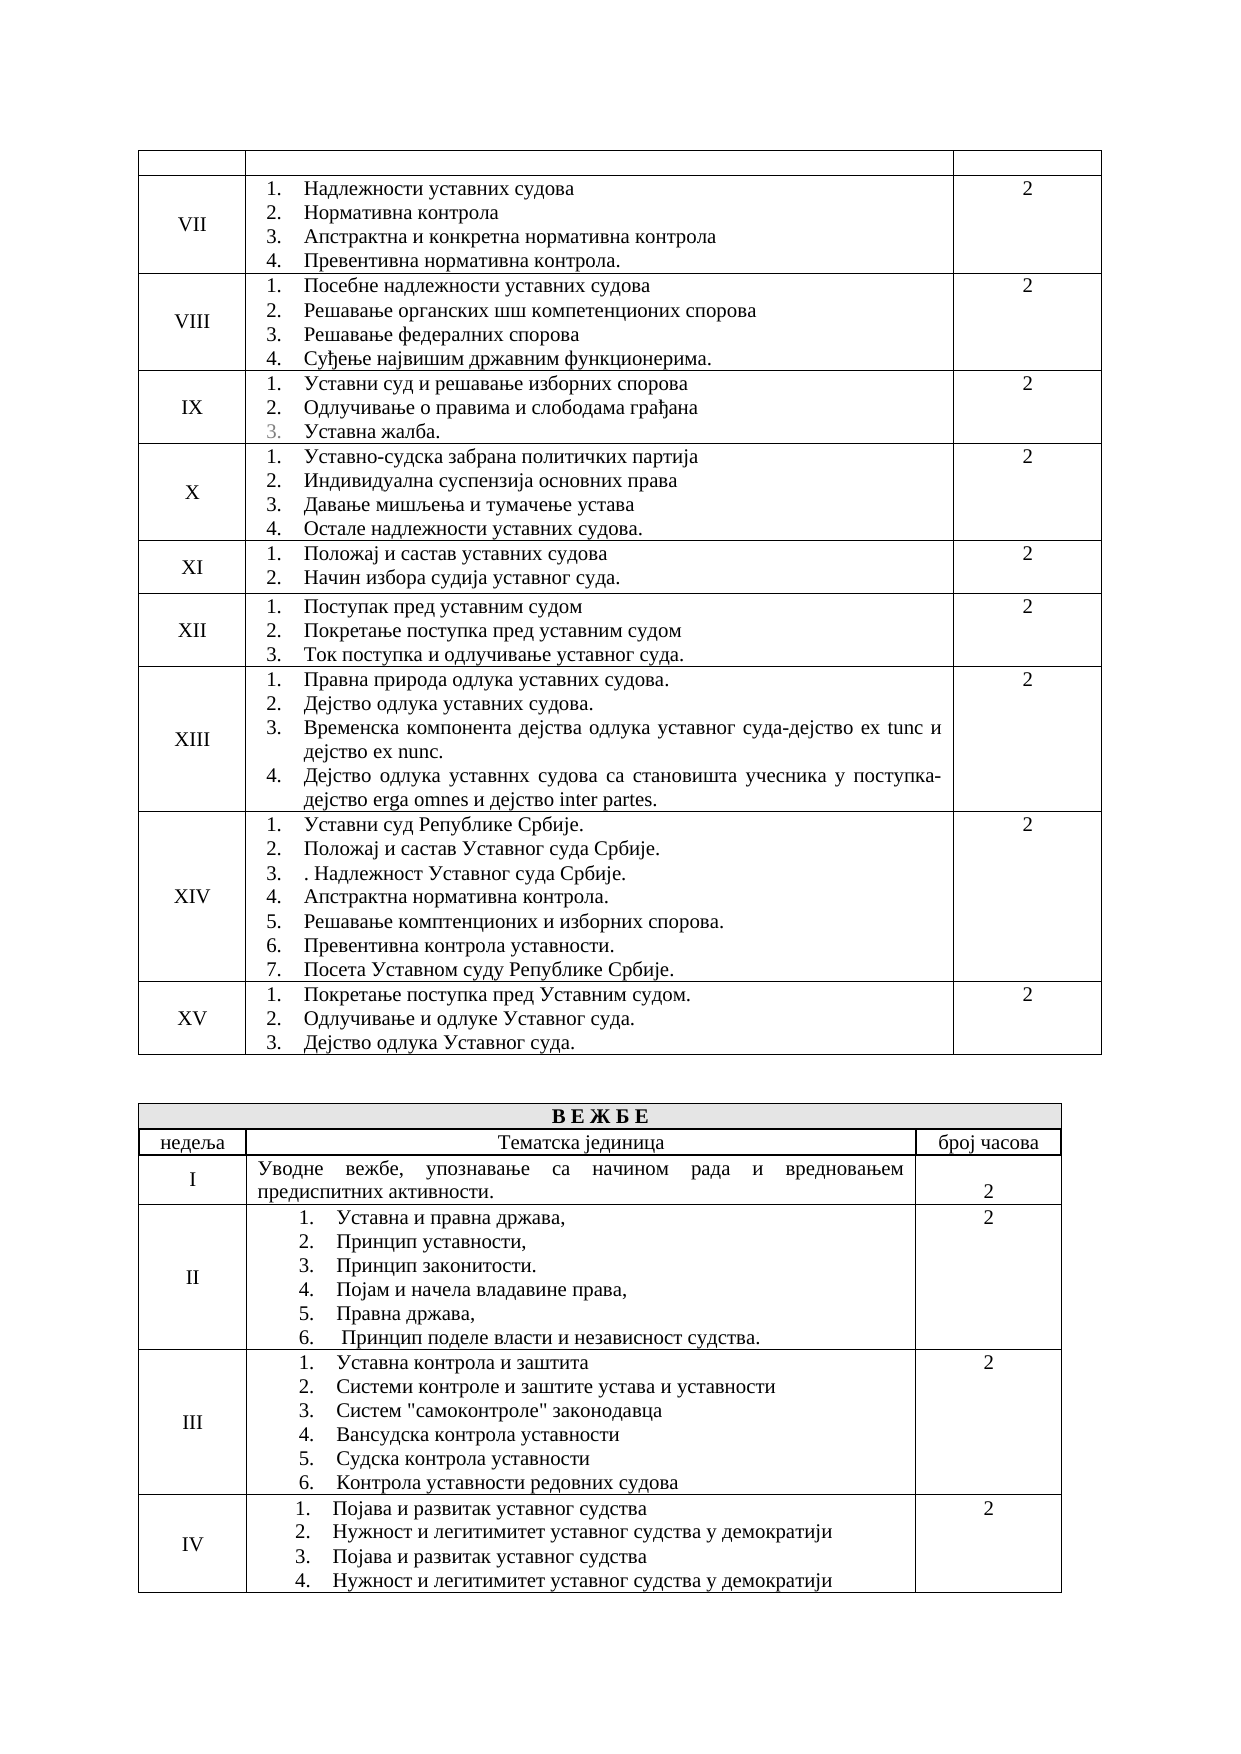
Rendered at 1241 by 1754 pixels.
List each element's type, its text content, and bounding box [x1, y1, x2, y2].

table_cell 2 [954, 371, 1101, 443]
table_cell Уставна контрола и заштита Системи контроле и заштите устава и уставности Систем "самоконтроле" законодавца Вансудска контрола уставности Судска контрола уставности Контрола уставности редовних судова [247, 1350, 915, 1494]
table_cell 2 [954, 982, 1101, 1054]
table_cell IV [139, 1495, 246, 1592]
table_cell XII [139, 594, 245, 666]
table_cell XIV [139, 812, 245, 981]
table_cell 2 [954, 812, 1101, 981]
table_cell Посебне надлежности уставних судова Решавање органских шш компетенционих спорова Решавање федералних спорова Суђење највишим државним функционерима. [246, 274, 953, 370]
table_cell IX [139, 371, 245, 443]
table_cell Уставна и правна држава, Принцип уставности, Принцип законитости. Појам и начела владавине права, Правна држава, Принцип поделе власти и независност судства. [247, 1205, 915, 1349]
table_cell Правна природа одлука уставних судова. Дејство одлука уставних судова. Временска компонента дејства одлука уставног суда-дејство ех tunс и дејство ех nunc. Дејство одлука уставннх судова са становишта учесника у поступка- дејство erga omnes и дејство inter partes. [246, 667, 953, 811]
table_cell XV [139, 982, 245, 1054]
table_cell недеља [140, 1130, 245, 1154]
table_header В Е Ж Б Е [139, 1104, 1061, 1128]
table_cell 2 [916, 1350, 1061, 1494]
table_cell 2 [954, 151, 1101, 175]
table_cell I [139, 1156, 246, 1203]
table_cell XIII [139, 667, 245, 811]
table_cell Надлежности уставних судова Нормативна контрола Апстрактна и конкретна нормативна контрола Превентивна нормативна контрола. [246, 176, 953, 272]
table_cell 2 [916, 1156, 1061, 1203]
table_cell 2 [916, 1495, 1061, 1592]
table_cell VI [139, 151, 245, 175]
table_cell Поступак пред уставним судом Покретање поступка пред уставним судом Ток поступка и одлучивање уставног суда. [246, 594, 953, 666]
table_cell 2 [954, 274, 1101, 370]
table_cell VIII [139, 274, 245, 370]
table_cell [246, 151, 953, 175]
table_cell X [139, 444, 245, 540]
table_cell Уставни суд и решавање изборних спорова Одлучивање о правима и слободама грађана Уставна жалба. [246, 371, 953, 443]
table_cell 2 [916, 1205, 1061, 1349]
table_cell VII [139, 176, 245, 272]
table_cell Положај и састав уставних судова Начин избора судија уставног суда. [246, 541, 953, 593]
table_cell III [139, 1350, 246, 1494]
table_cell 2 [954, 667, 1101, 811]
table_cell II [139, 1205, 246, 1349]
table_cell Уводне вежбе, упознавање са начином рада и вредновањем предиспитних активности. [247, 1156, 915, 1203]
table_cell 2 [954, 594, 1101, 666]
table_cell 2 [954, 541, 1101, 593]
table_cell Покретање поступка пред Уставним судом. Одлучивање и одлуке Уставног суда. Дејство одлука Уставног суда. [246, 982, 953, 1054]
table_cell 2 [954, 444, 1101, 540]
table_cell XI [139, 541, 245, 593]
table_cell број часова [917, 1130, 1060, 1154]
table_cell 2 [954, 176, 1101, 272]
table_cell Уставно-судска забрана политичких партија Индивидуална суспензија основних права Давање мишљења и тумачење устава Остале надлежности уставних судова. [246, 444, 953, 540]
table_cell Тематска јединица [247, 1130, 915, 1154]
table_cell Уставни суд Републике Србије. Положај и састав Уставног суда Србије. . Надлежност Уставног суда Србије. Апстрактна нормативна контрола. Решавање комптенционих и изборних спорова. Превентивна контрола уставности. Посета Уставном суду Републике Србије. [246, 812, 953, 981]
